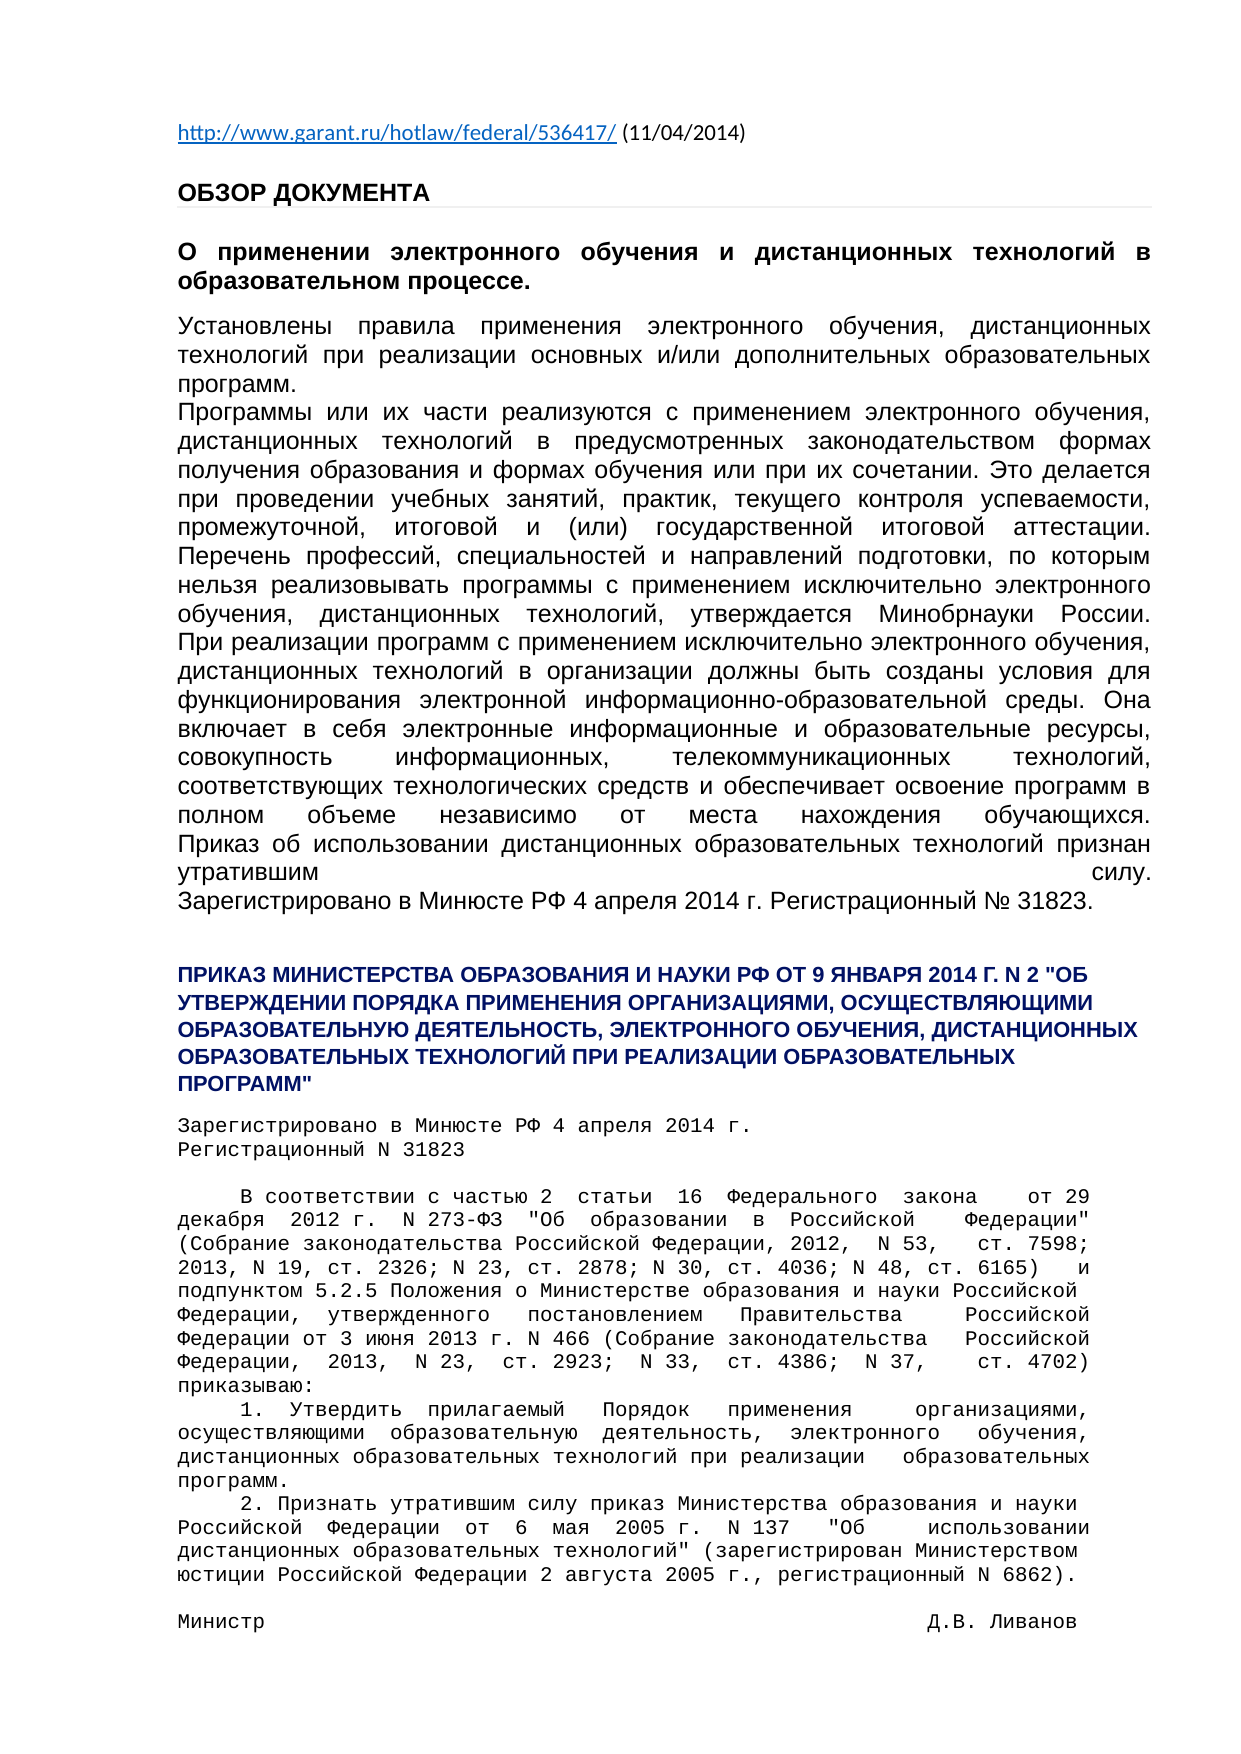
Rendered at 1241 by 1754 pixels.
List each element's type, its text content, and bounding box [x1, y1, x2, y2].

text юстиции Российской Федерации 2 августа 2005 г., регистрационный N 6862). [177, 1564, 1152, 1588]
text Федерации от 3 июня 2013 г. N 466 (Собрание законодательства Российской [177, 1328, 1152, 1351]
text О применении электронного обучения и дистанционных технологий в образовательном процессе. [177, 237, 1152, 294]
text подпунктом 5.2.5 Положения о Министерстве образования и науки Российской [177, 1280, 1152, 1304]
text В соответствии с частью 2 статьи 16 Федерального закона от 29 [177, 1186, 1152, 1209]
text приказываю: [177, 1375, 1152, 1399]
text 2. Признать утратившим силу приказ Министерства образования и науки [177, 1493, 1152, 1517]
text Установлены правила применения электронного обучения, дистанционных технологий при реализации основных и/или дополнительных образовательных программ. Программы или их части реализуются с применением электронного обучения, дистанционных технологий в предусмотренных законодательством формах получения образования и формах обучения или при их сочетании. Это делается при проведении учебных занятий, практик, текущего контроля успеваемости, промежуточной, итоговой и (или) государственной итоговой аттестации. Перечень профессий, специальностей и направлений подготовки, по которым нельзя реализовывать программы с применением исключительно электронного обучения, дистанционных технологий, утверждается Минобрнауки России. При реализации программ с применением исключительно электронного обучения, дистанционных технологий в организации должны быть созданы условия для функционирования электронной информационно-образовательной среды. Она включает в себя электронные информационные и образовательные ресурсы, совокупность информационных, телекоммуникационных технологий, соответствующих технологических средств и обеспечивает освоение программ в полном объеме независимо от места нахождения обучающихся. Приказ об использовании дистанционных образовательных технологий признан утратившим силу. Зарегистрировано в Минюсте РФ 4 апреля 2014 г. Регистрационный № 31823. [177, 311, 1152, 915]
text Российской Федерации от 6 мая 2005 г. N 137 "Об использовании [177, 1517, 1152, 1541]
text Обзор документа [177, 177, 1152, 206]
text Регистрационный N 31823 [177, 1138, 1152, 1162]
text декабря 2012 г. N 273-ФЗ "Об образовании в Российской Федерации" [177, 1209, 1152, 1233]
text дистанционных образовательных технологий при реализации образовательных [177, 1446, 1152, 1469]
text 1. Утвердить прилагаемый Порядок применения организациями, [177, 1399, 1152, 1422]
text Федерации, утвержденного постановлением Правительства Российской [177, 1304, 1152, 1328]
text (Собрание законодательства Российской Федерации, 2012, N 53, ст. 7598; [177, 1233, 1152, 1257]
text Министр Д.В. Ливанов [177, 1611, 1152, 1635]
text дистанционных образовательных технологий" (зарегистрирован Министерством [177, 1541, 1152, 1564]
text Зарегистрировано в Минюсте РФ 4 апреля 2014 г. [177, 1115, 1152, 1138]
text программ. [177, 1469, 1152, 1493]
text Приказ Министерства образования и науки РФ от 9 января 2014 г. N 2 "Об утверждении Порядка применения организациями, осуществляющими образовательную деятельность, электронного обучения, дистанционных образовательных технологий при реализации образовательных программ" [177, 932, 1152, 1096]
text Федерации, 2013, N 23, ст. 2923; N 33, ст. 4386; N 37, ст. 4702) [177, 1351, 1152, 1375]
text http://www.garant.ru/hotlaw/federal/536417/ (11/04/2014) [177, 118, 1152, 146]
text осуществляющими образовательную деятельность, электронного обучения, [177, 1422, 1152, 1446]
text 2013, N 19, ст. 2326; N 23, ст. 2878; N 30, ст. 4036; N 48, ст. 6165) и [177, 1257, 1152, 1280]
